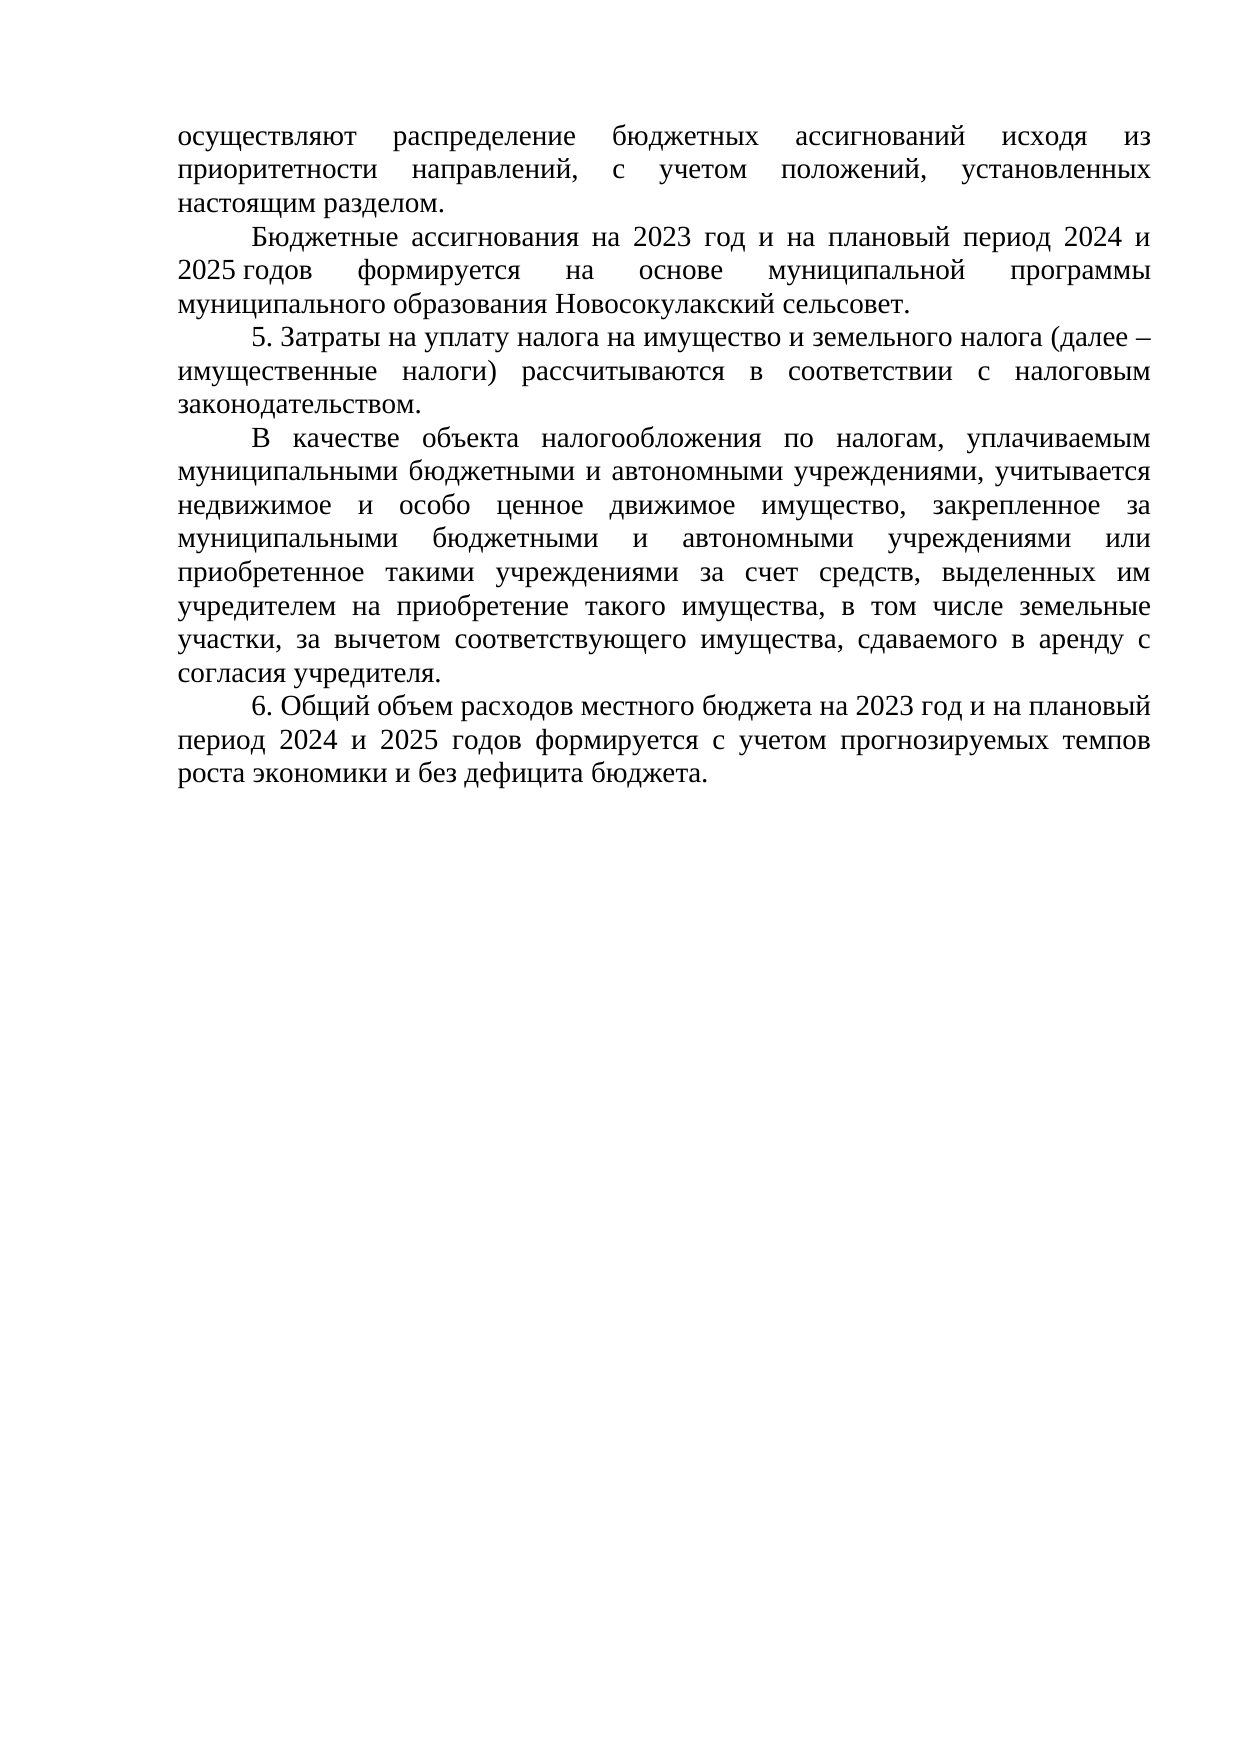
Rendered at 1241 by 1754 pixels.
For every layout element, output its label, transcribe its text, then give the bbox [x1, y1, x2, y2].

text 5. Затраты на уплату налога на имущество и земельного налога (далее – имущественные налоги) рассчитываются в соответствии с налоговым законодательством. [177, 319, 1152, 420]
text Бюджетные ассигнования на 2023 год и на плановый период 2024 и 2025 годов формируется на основе муниципальной программы муниципального образования Новосокулакский сельсовет. [177, 219, 1152, 319]
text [177, 118, 1152, 219]
text В качестве объекта налогообложения по налогам, уплачиваемым муниципальными бюджетными и автономными учреждениями, учитывается недвижимое и особо ценное движимое имущество, закрепленное за муниципальными бюджетными и автономными учреждениями или приобретенное такими учреждениями за счет средств, выделенных им учредителем на приобретение такого имущества, в том числе земельные участки, за вычетом соответствующего имущества, сдаваемого в аренду с согласия учредителя. [177, 420, 1152, 688]
text 6. Общий объем расходов местного бюджета на 2023 год и на плановый период 2024 и 2025 годов формируется с учетом прогнозируемых темпов роста экономики и без дефицита бюджета. [177, 688, 1152, 789]
